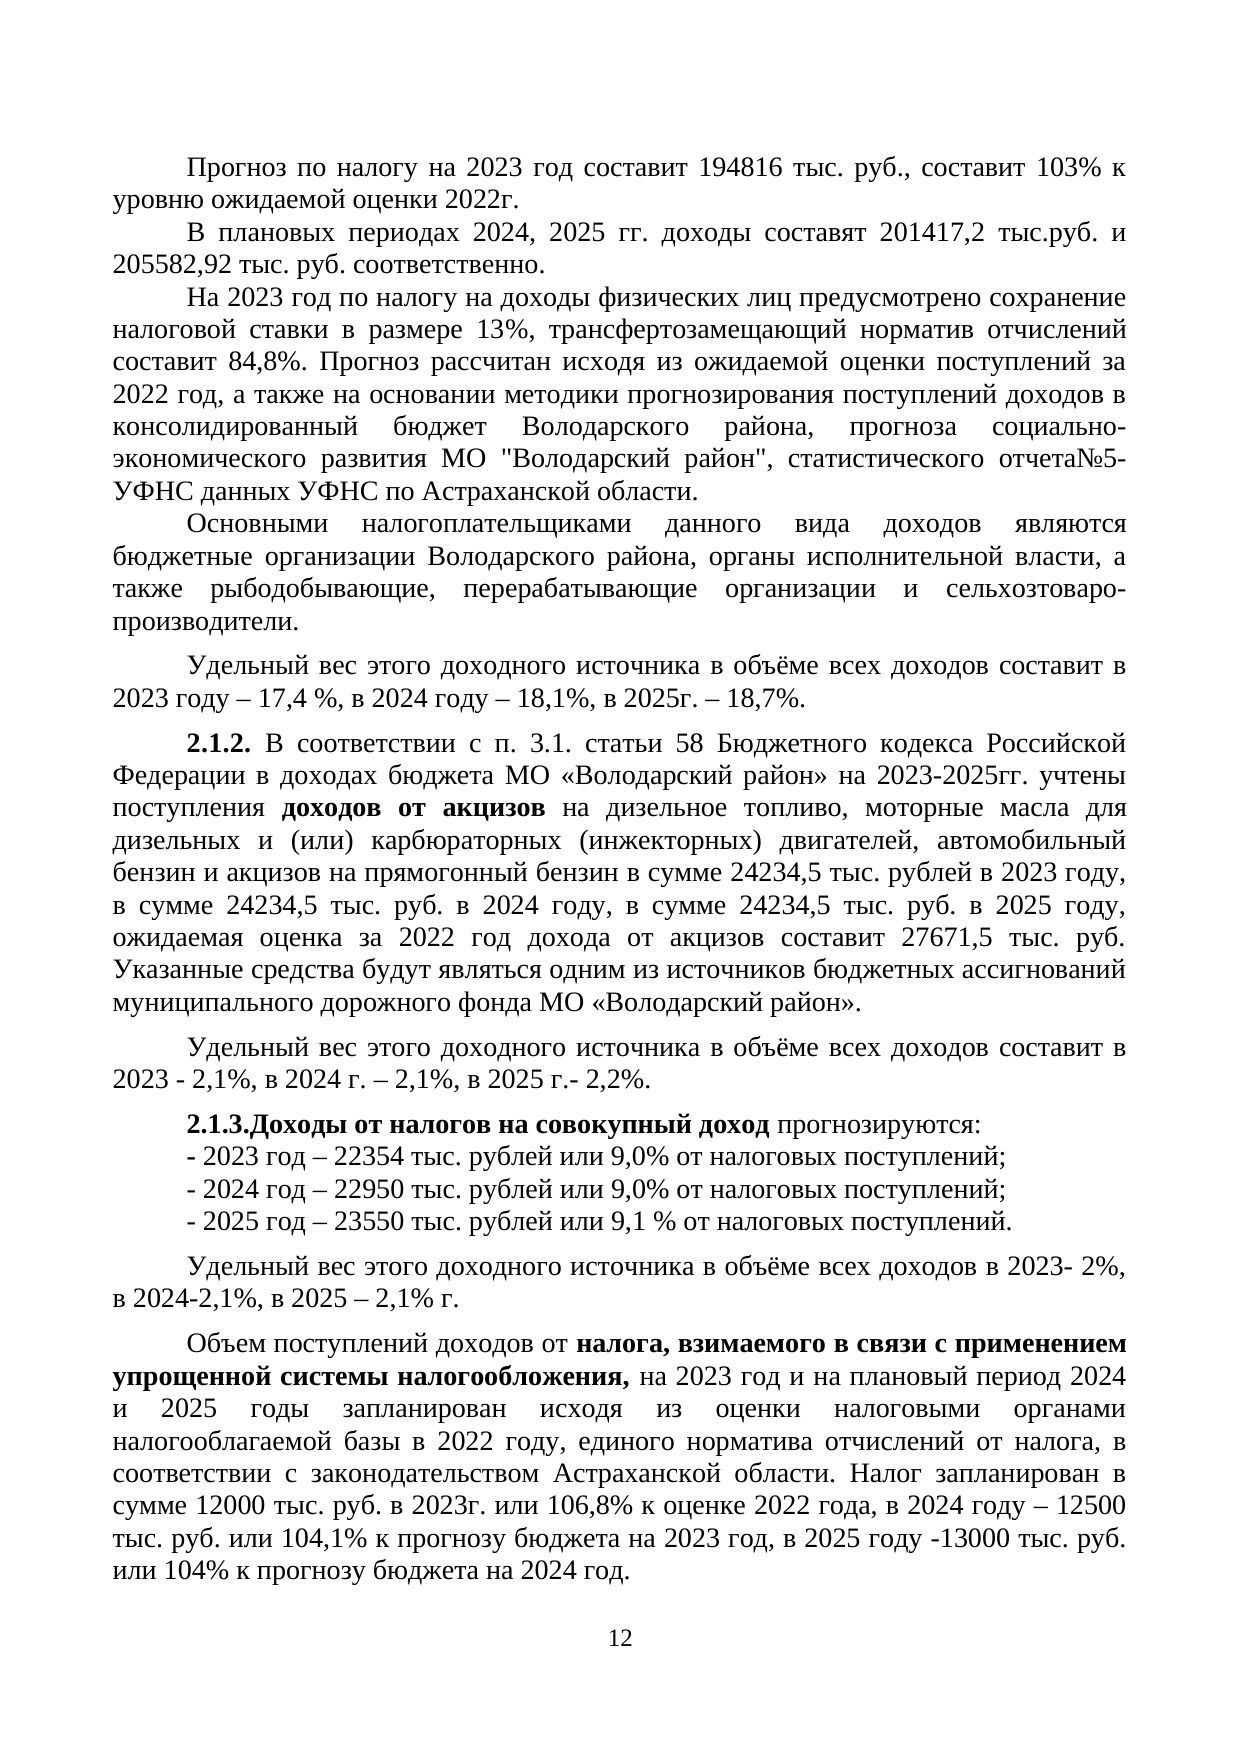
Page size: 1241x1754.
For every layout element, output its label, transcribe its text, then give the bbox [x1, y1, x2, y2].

text - 2023 год – 22354 тыс. рублей или 9,0% от налоговых поступлений; [112, 1139, 1128, 1172]
text Удельный вес этого доходного источника в объёме всех доходов в 2023- 2%, в 2024-2,1%, в 2025 – 2,1% г. [112, 1249, 1128, 1314]
text Объем поступлений доходов от налога, взимаемого в связи с применением упрощенной системы налогообложения, на 2023 год и на плановый период 2024 и 2025 годы запланирован исходя из оценки налоговыми органами налогооблагаемой базы в 2022 году, единого норматива отчислений от налога, в соответствии с законодательством Астраханской области. Налог запланирован в сумме 12000 тыс. руб. в 2023г. или 106,8% к оценке 2022 года, в 2024 году – 12500 тыс. руб. или 104,1% к прогнозу бюджета на 2023 год, в 2025 году -13000 тыс. руб. или 104% к прогнозу бюджета на 2024 год. [112, 1326, 1128, 1586]
text 2.1.3.Доходы от налогов на совокупный доход прогнозируются: [112, 1107, 1128, 1139]
text В плановых периодах 2024, 2025 гг. доходы составят 201417,2 тыс.руб. и 205582,92 тыс. руб. соответственно. [112, 215, 1128, 279]
text - 2024 год – 22950 тыс. рублей или 9,0% от налоговых поступлений; [112, 1172, 1128, 1204]
text Удельный вес этого доходного источника в объёме всех доходов составит в 2023 - 2,1%, в 2024 г. – 2,1%, в 2025 г.- 2,2%. [112, 1030, 1128, 1094]
text Прогноз по налогу на 2023 год составит 194816 тыс. руб., составит 103% к уровню ожидаемой оценки 2022г. [112, 150, 1128, 215]
text Основными налогоплательщиками данного вида доходов являются бюджетные организации Володарского района, органы исполнительной власти, а также рыбодобывающие, перерабатывающие организации и сельхозтоваро- производители. [112, 506, 1128, 636]
text - 2025 год – 23550 тыс. рублей или 9,1 % от налоговых поступлений. [112, 1204, 1128, 1237]
text Удельный вес этого доходного источника в объёме всех доходов составит в 2023 году – 17,4 %, в 2024 году – 18,1%, в 2025г. – 18,7%. [112, 648, 1128, 713]
text 2.1.2. В соответствии с п. 3.1. статьи 58 Бюджетного кодекса Российской Федерации в доходах бюджета МО «Володарский район» на 2023-2025гг. учтены поступления доходов от акцизов на дизельное топливо, моторные масла для дизельных и (или) карбюраторных (инжекторных) двигателей, автомобильный бензин и акцизов на прямогонный бензин в сумме 24234,5 тыс. рублей в 2023 году, в сумме 24234,5 тыс. руб. в 2024 году, в сумме 24234,5 тыс. руб. в 2025 году, ожидаемая оценка за 2022 год дохода от акцизов составит 27671,5 тыс. руб. Указанные средства будут являться одним из источников бюджетных ассигнований муниципального дорожного фонда МО «Володарский район». [112, 726, 1128, 1017]
text На 2023 год по налогу на доходы физических лиц предусмотрено сохранение налоговой ставки в размере 13%, трансфертозамещающий норматив отчислений составит 84,8%. Прогноз рассчитан исходя из ожидаемой оценки поступлений за 2022 год, а также на основании методики прогнозирования поступлений доходов в консолидированный бюджет Володарского района, прогноза социально-экономического развития МО "Володарский район", статистического отчета№5-УФНС данных УФНС по Астраханской области. [112, 279, 1128, 506]
